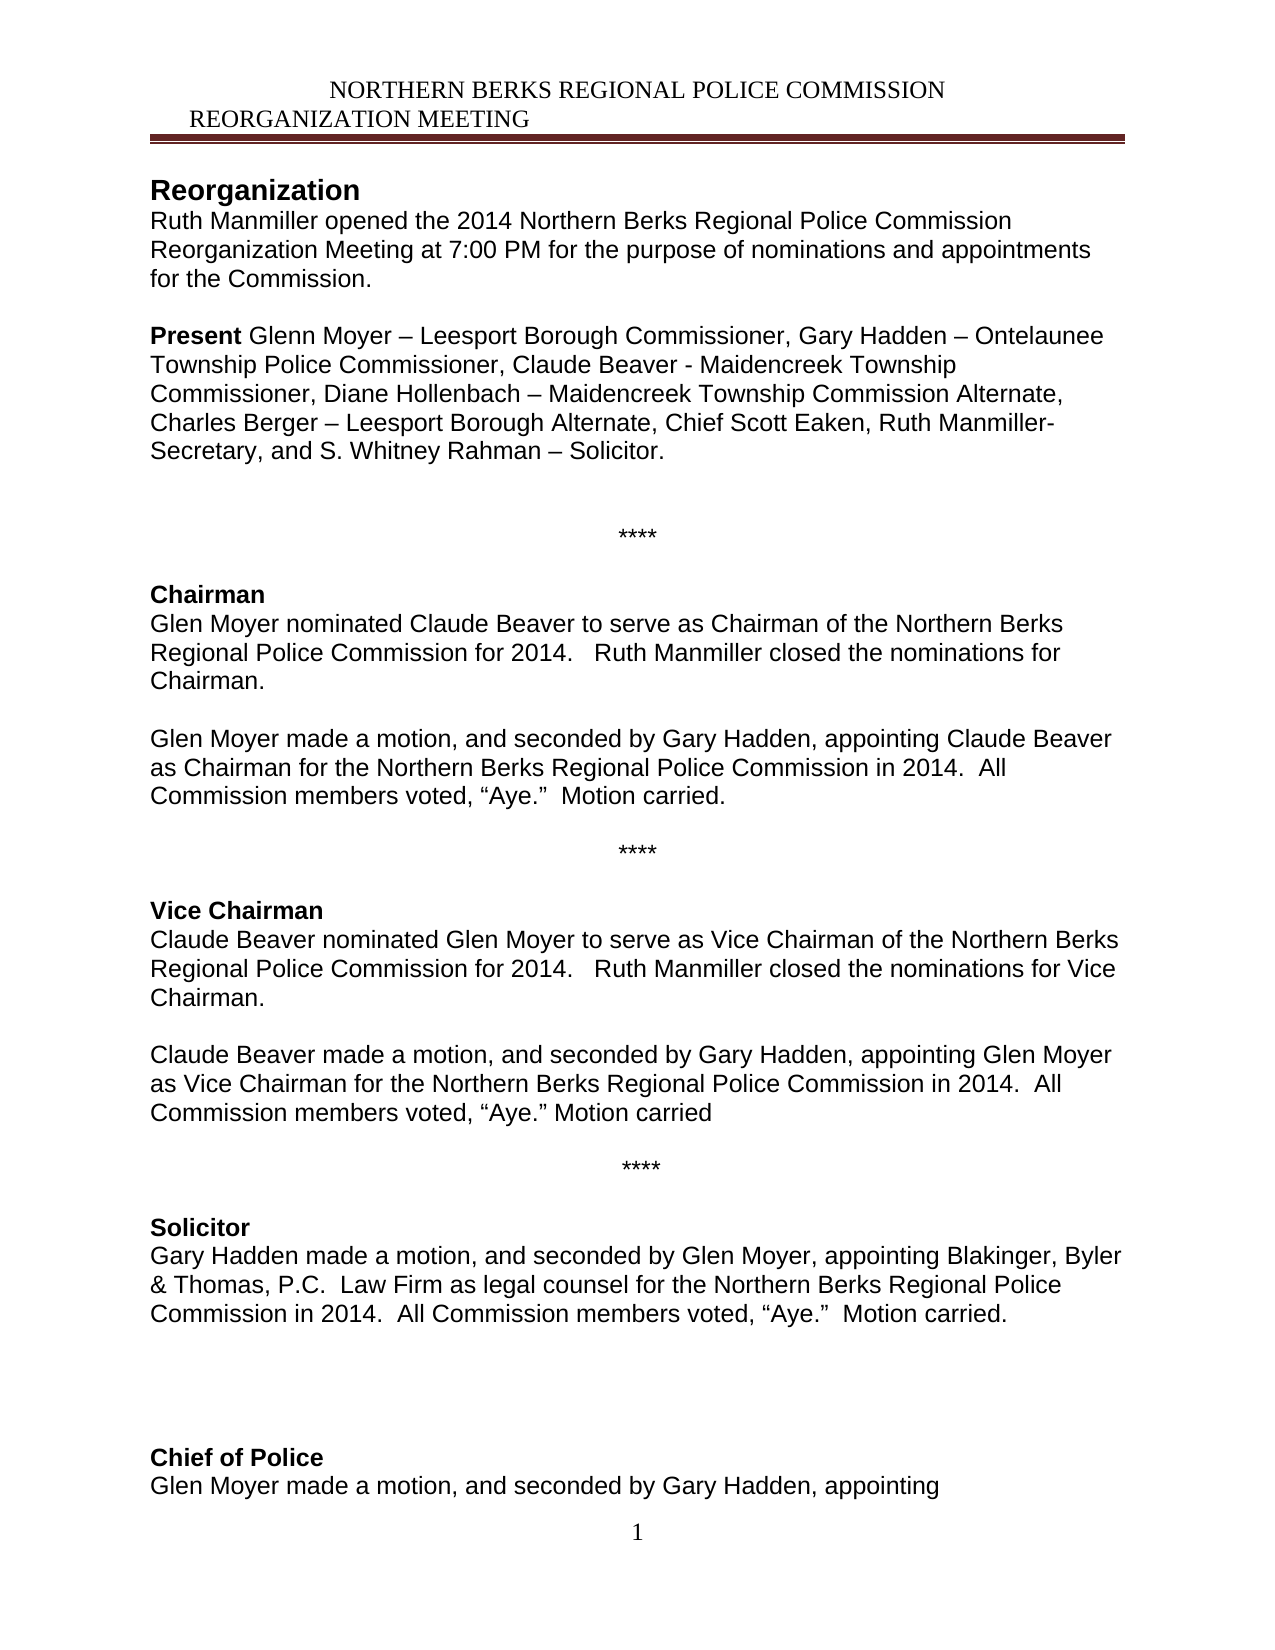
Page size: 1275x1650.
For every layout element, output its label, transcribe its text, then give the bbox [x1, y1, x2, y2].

text Claude Beaver made a motion, and seconded by Gary Hadden, appointing Glen Moyer as Vice Chairman for the Northern Berks Regional Police Commission in 2014. All Commission members voted, “Aye.” Motion carried [150, 1040, 1125, 1126]
text Claude Beaver nominated Glen Moyer to serve as Vice Chairman of the Northern Berks Regional Police Commission for 2014. closed the nominations for Vice Chairman. [150, 925, 1125, 1011]
text Chief of Police [150, 1442, 1125, 1471]
subtitle Solicitor [150, 1212, 1125, 1241]
text Gary Hadden made a motion, and seconded by Glen Moyer, appointing Blakinger, Byler & Thomas, P.C. Law Firm as legal counsel for the Northern Berks Regional Police Commission in 2014. All Commission members voted, “Aye.” Motion carried. [150, 1241, 1125, 1327]
text Glen Moyer made a motion, and seconded by Gary Hadden, appointing [150, 1471, 1125, 1500]
text **** [150, 839, 1125, 867]
subtitle Chairman [150, 580, 1125, 609]
text Present Glenn Moyer – Leesport Borough Commissioner, Gary Hadden – Ontelaunee Township Police Commissioner, Claude Beaver - Maidencreek Township Commissioner, Diane Hollenbach – Maidencreek Township Commission Alternate, Charles Berger – Leesport Borough Alternate, Chief Scott Eaken, Ruth Manmiller-Secretary, and S. Whitney Rahman – Solicitor. [150, 321, 1125, 465]
text **** [150, 1155, 1125, 1184]
text **** [150, 522, 1125, 551]
text Glen Moyer nominated Claude Beaver to serve as Chairman of the Northern Berks Regional Police Commission for 2014. closed the nominations for Chairman. [150, 609, 1125, 695]
text Reorganization [150, 173, 1125, 206]
text Vice Chairman [150, 896, 1125, 925]
text Glen Moyer made a motion, and seconded by Gary Hadden, appointing Claude Beaver as Chairman for the Northern Berks Regional Police Commission in 2014. All Commission members voted, “Aye.” Motion carried. [150, 724, 1125, 810]
text Ruth Manmiller opened the 2014 Northern Berks Regional Police Commission Reorganization Meeting at 7:00 PM for the purpose of nominations and appointments for the Commission. [150, 206, 1125, 292]
